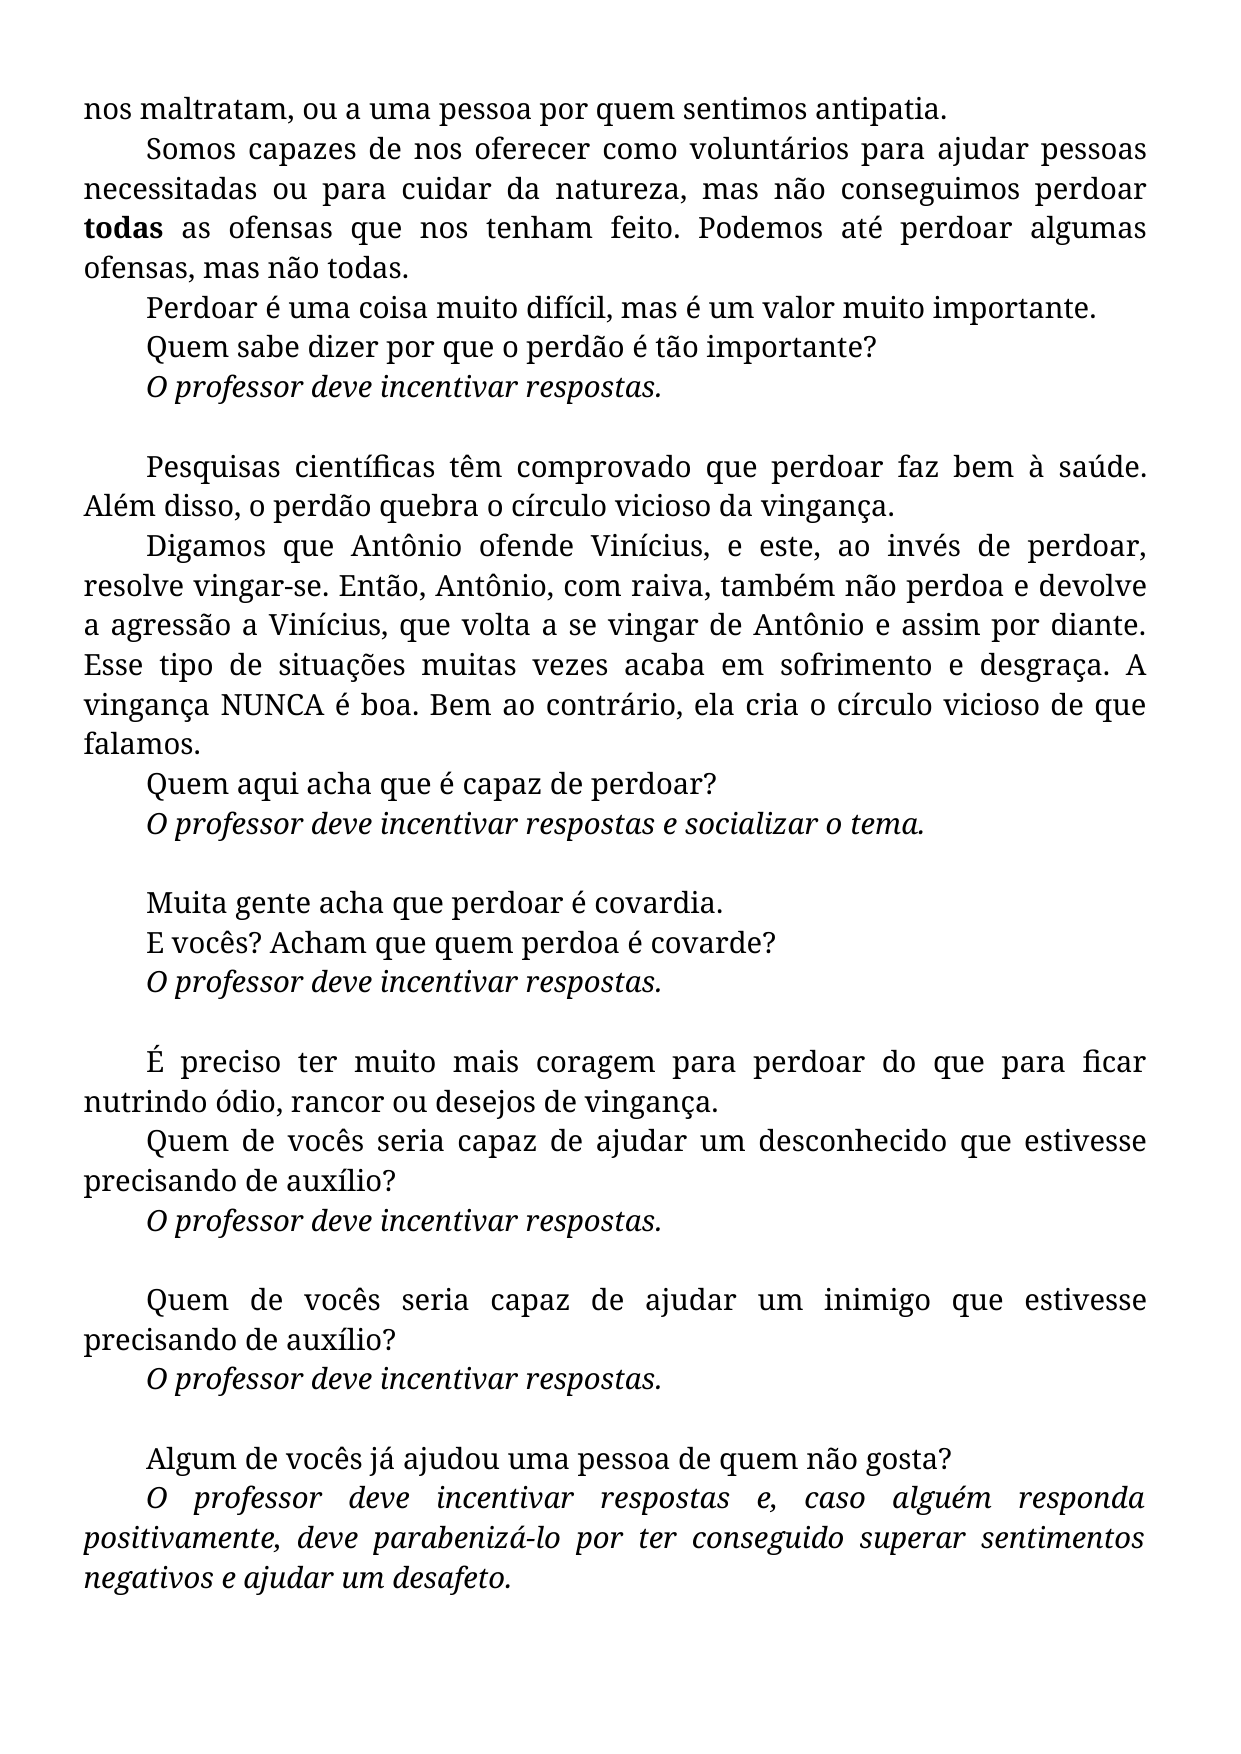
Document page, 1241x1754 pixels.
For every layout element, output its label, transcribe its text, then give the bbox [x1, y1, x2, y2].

text O professor deve incentivar respostas e socializar o tema. [83, 803, 1148, 843]
text Quem de vocês seria capaz de ajudar um inimigo que estivesse precisando de auxílio? [83, 1279, 1148, 1359]
text Digamos que Antônio ofende Vinícius, e este, ao invés de perdoar, resolve vingar-se. Então, Antônio, com raiva, também não perdoa e devolve a agressão a Vinícius, que volta a se vingar de Antônio e assim por diante. Esse tipo de situações muitas vezes acaba em sofrimento e desgraça. A vingança NUNCA é boa. Bem ao contrário, ela cria o círculo vicioso de que falamos. [83, 525, 1148, 763]
text O professor deve incentivar respostas e, caso alguém responda positivamente, deve parabenizá-lo por ter conseguido superar sentimentos negativos e ajudar um desafeto. [83, 1478, 1148, 1597]
text O professor deve incentivar respostas. [83, 1200, 1148, 1239]
text É preciso ter muito mais coragem para perdoar do que para ficar nutrindo ódio, rancor ou desejos de vingança. [83, 1041, 1148, 1121]
text Muita gente acha que perdoar é covardia. [83, 882, 1148, 922]
text Quem aqui acha que é capaz de perdoar? [83, 763, 1148, 803]
text Pesquisas científicas têm comprovado que perdoar faz bem à saúde. Além disso, o perdão quebra o círculo vicioso da vingança. [83, 446, 1148, 525]
text Perdoar é uma coisa muito difícil, mas é um valor muito importante. [83, 287, 1148, 327]
text O professor deve incentivar respostas. [83, 366, 1148, 406]
text O professor deve incentivar respostas. [83, 1359, 1148, 1398]
text O professor deve incentivar respostas. [83, 962, 1148, 1001]
text E vocês? Acham que quem perdoa é covarde? [83, 922, 1148, 962]
text Algum de vocês já ajudou uma pessoa de quem não gosta? [83, 1438, 1148, 1478]
text Quem sabe dizer por que o perdão é tão importante? [83, 327, 1148, 366]
text Quem de vocês seria capaz de ajudar um desconhecido que estivesse precisando de auxílio? [83, 1121, 1148, 1200]
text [83, 89, 1148, 128]
text Somos capazes de nos oferecer como voluntários para ajudar pessoas necessitadas ou para cuidar da natureza, mas não conseguimos perdoar todas as ofensas que nos tenham feito. Podemos até perdoar algumas ofensas, mas não todas. [83, 128, 1148, 287]
